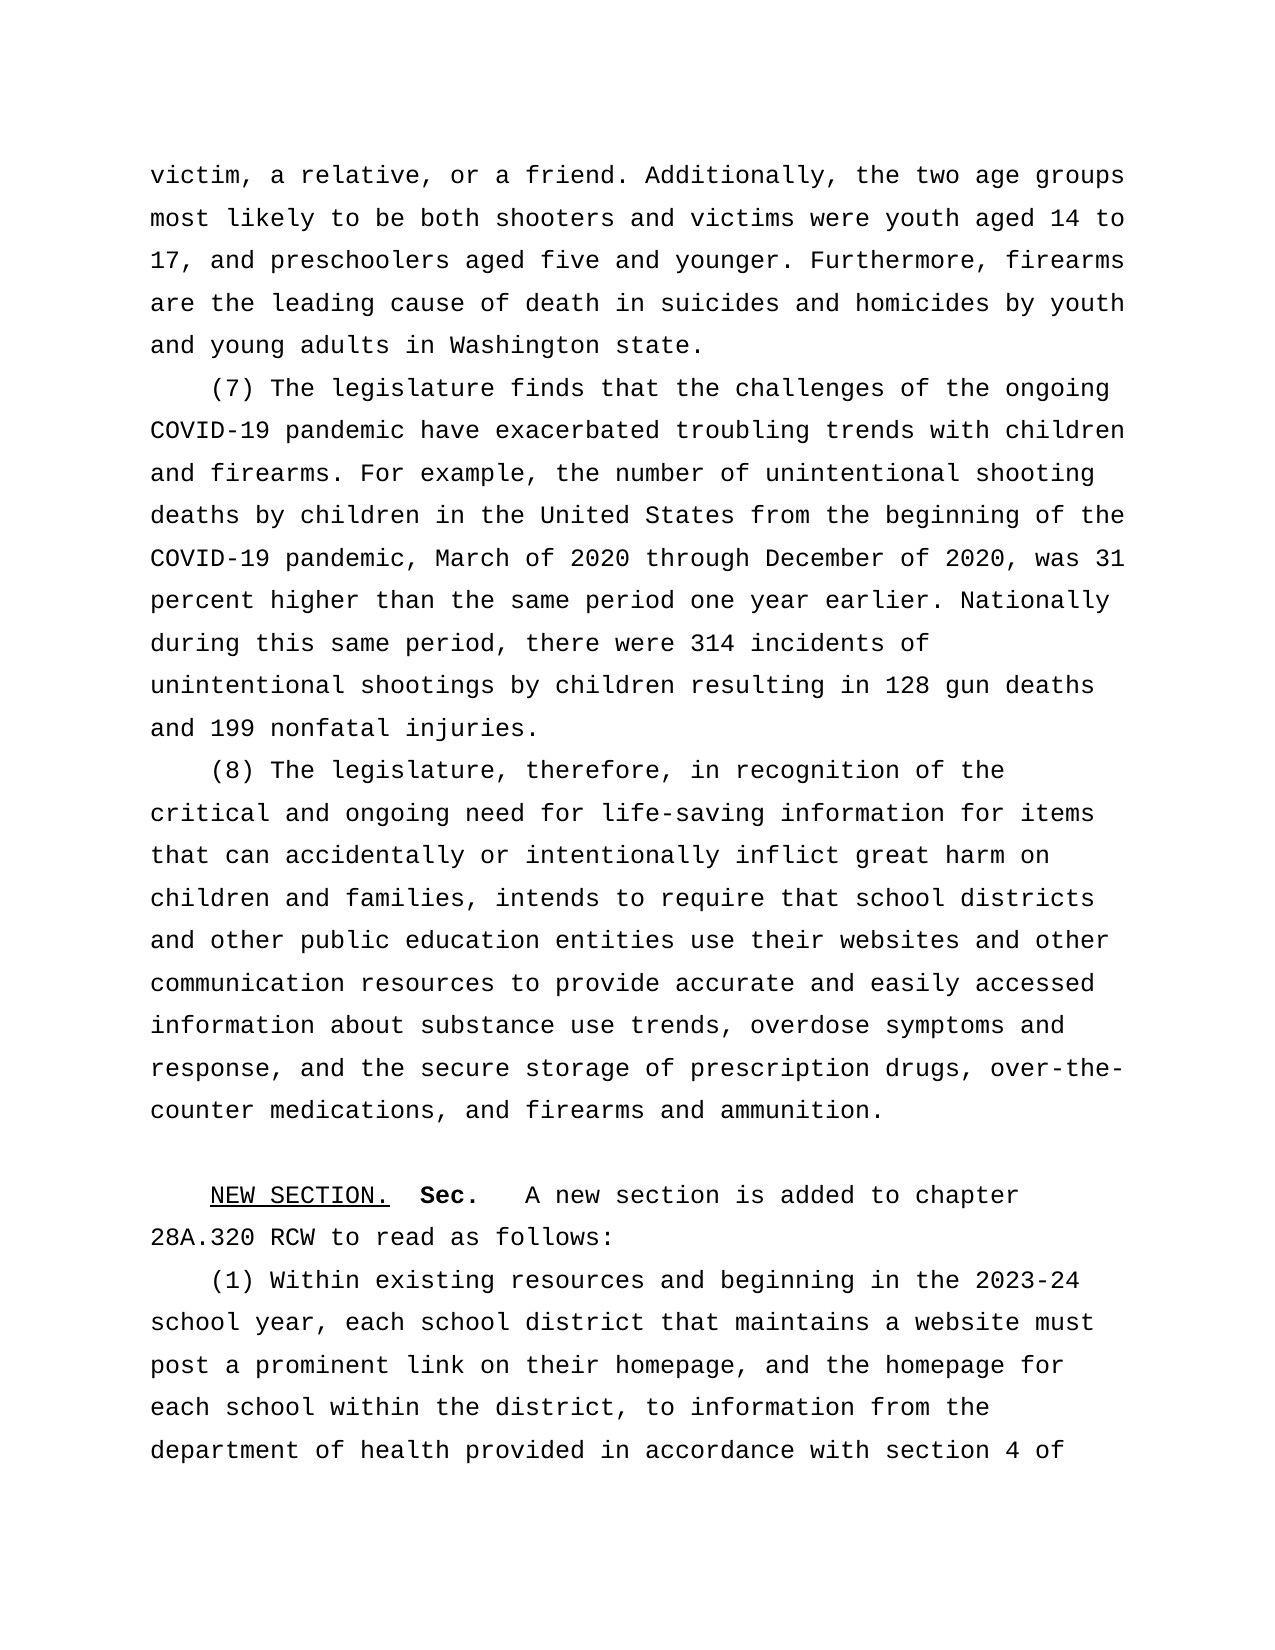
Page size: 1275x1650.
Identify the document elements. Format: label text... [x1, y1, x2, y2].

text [150, 1254, 1125, 1467]
text NEW SECTION. Sec. A new section is added to chapter 28A.320 RCW to read as follows: [150, 1169, 1125, 1254]
text (7) The legislature finds that the challenges of the ongoing COVID-19 pandemic have exacerbated troubling trends with children and firearms. For example, the number of unintentional shooting deaths by children in the United States from the beginning of the COVID-19 pandemic, March of 2020 through December of 2020, was 31 percent higher than the same period one year earlier. Nationally during this same period, there were 314 incidents of unintentional shootings by children resulting in 128 gun deaths and 199 nonfatal injuries. [150, 362, 1125, 745]
text (8) The legislature, therefore, in recognition of the critical and ongoing need for life-saving information for items that can accidentally or intentionally inflict great harm on children and families, intends to require that school districts and other public education entities use their websites and other communication resources to provide accurate and easily accessed information about substance use trends, overdose symptoms and response, and the secure storage of prescription drugs, over-the-counter medications, and firearms and ammunition. [150, 745, 1125, 1127]
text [150, 150, 1125, 362]
